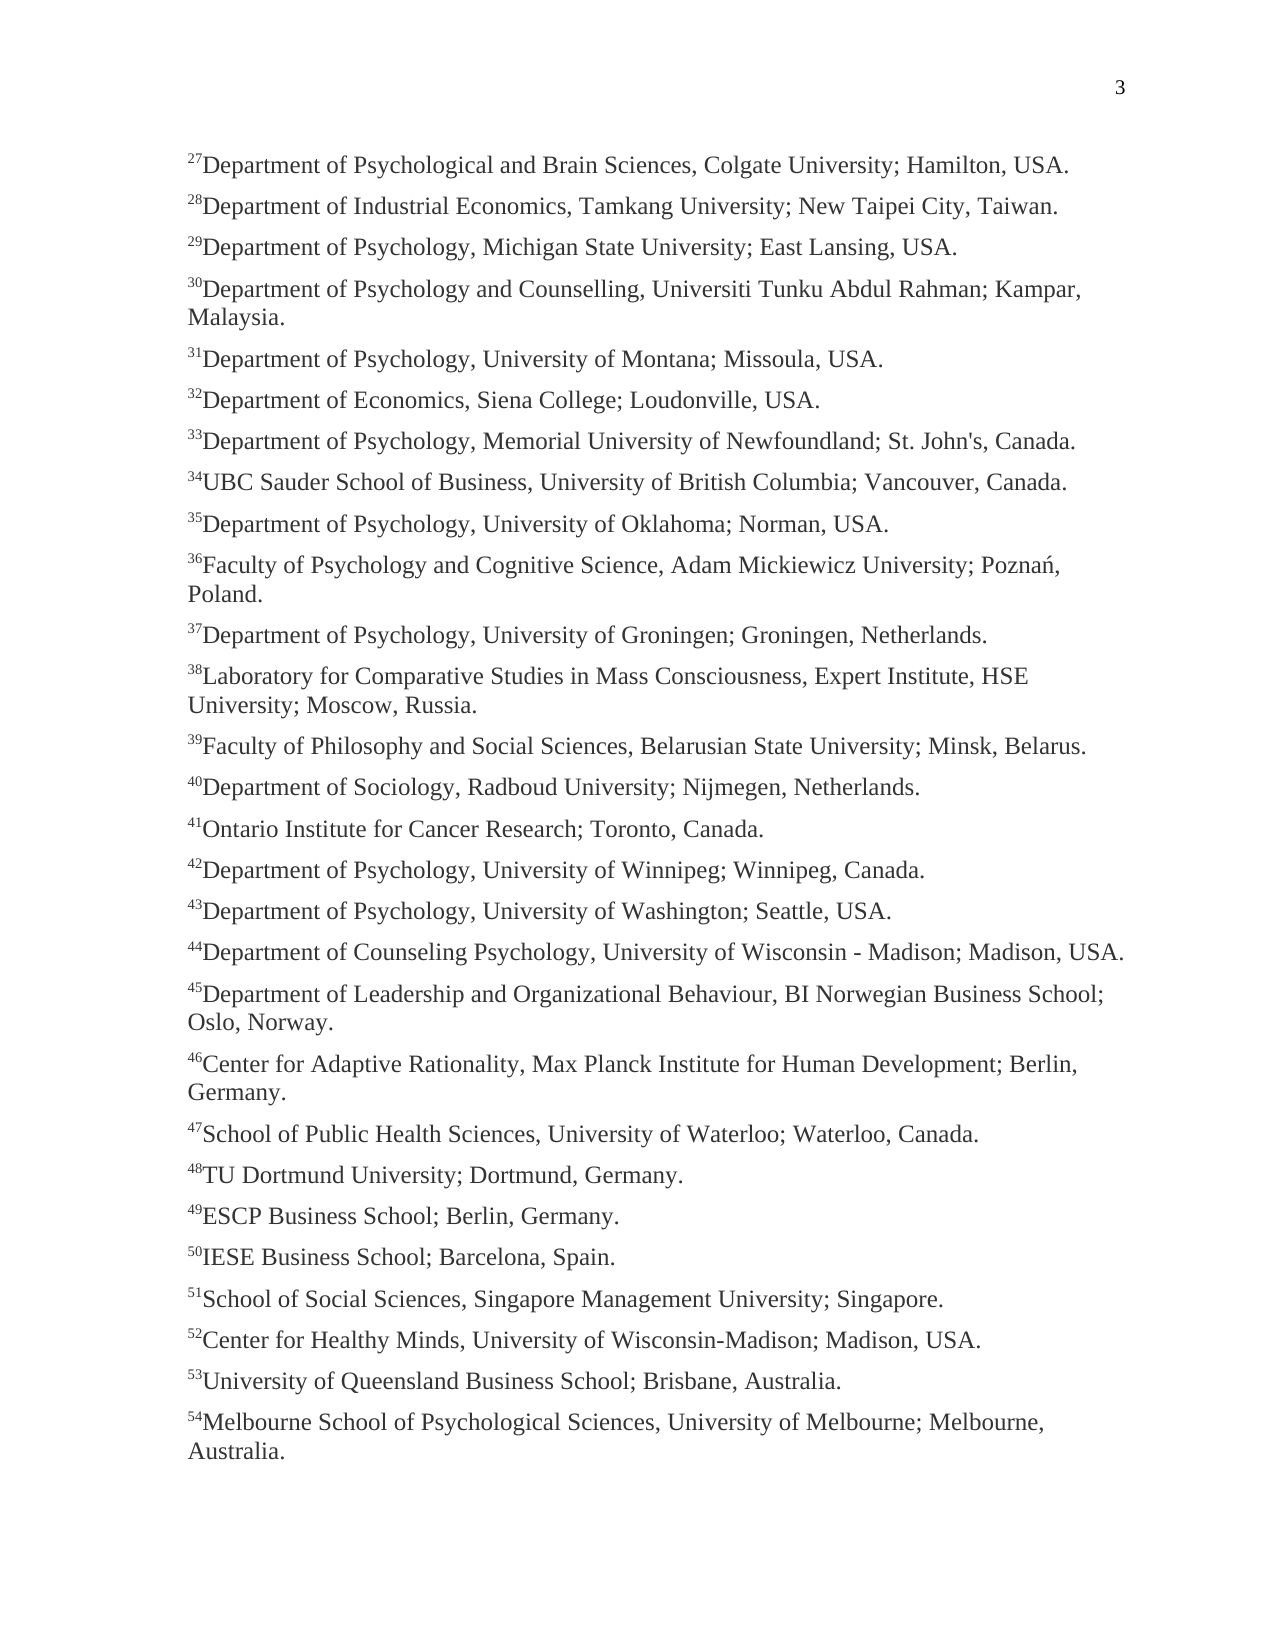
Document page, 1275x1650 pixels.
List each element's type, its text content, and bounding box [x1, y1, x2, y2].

text 48TU Dortmund University; Dortmund, Germany. [187, 1160, 1125, 1189]
text 51School of Social Sciences, Singapore Management University; Singapore. [187, 1284, 1125, 1312]
text 43Department of Psychology, University of Washington; Seattle, USA. [187, 896, 1125, 925]
text 52Center for Healthy Minds, University of Wisconsin-Madison; Madison, USA. [187, 1325, 1125, 1354]
text 50IESE Business School; Barcelona, Spain. [187, 1242, 1125, 1271]
text 41Ontario Institute for Cancer Research; Toronto, Canada. [187, 814, 1125, 842]
text 54Melbourne School of Psychological Sciences, University of Melbourne; Melbourne, Australia. [187, 1407, 1125, 1465]
text 29Department of Psychology, Michigan State University; East Lansing, USA. [187, 232, 1125, 261]
text 42Department of Psychology, University of Winnipeg; Winnipeg, Canada. [187, 855, 1125, 884]
text 38Laboratory for Comparative Studies in Mass Consciousness, Expert Institute, HSE University; Moscow, Russia. [187, 661, 1125, 719]
text 40Department of Sociology, Radboud University; Nijmegen, Netherlands. [187, 772, 1125, 801]
text 44Department of Counseling Psychology, University of Wisconsin - Madison; Madison, USA. [187, 937, 1125, 966]
text 53University of Queensland Business School; Brisbane, Australia. [187, 1366, 1125, 1395]
text 39Faculty of Philosophy and Social Sciences, Belarusian State University; Minsk, Belarus. [187, 731, 1125, 760]
text 45Department of Leadership and Organizational Behaviour, BI Norwegian Business School; Oslo, Norway. [187, 979, 1125, 1036]
text 31Department of Psychology, University of Montana; Missoula, USA. [187, 344, 1125, 372]
text 28Department of Industrial Economics, Tamkang University; New Taipei City, Taiwan. [187, 191, 1125, 220]
text 30Department of Psychology and Counselling, Universiti Tunku Abdul Rahman; Kampar, Malaysia. [187, 274, 1125, 331]
text 35Department of Psychology, University of Oklahoma; Norman, USA. [187, 509, 1125, 537]
text 36Faculty of Psychology and Cognitive Science, Adam Mickiewicz University; Poznań, Poland. [187, 550, 1125, 607]
text 47School of Public Health Sciences, University of Waterloo; Waterloo, Canada. [187, 1119, 1125, 1147]
text 49ESCP Business School; Berlin, Germany. [187, 1201, 1125, 1230]
text 27Department of Psychological and Brain Sciences, Colgate University; Hamilton, USA. [187, 150, 1125, 179]
text 32Department of Economics, Siena College; Loudonville, USA. [187, 385, 1125, 414]
text 46Center for Adaptive Rationality, Max Planck Institute for Human Development; Berlin, Germany. [187, 1049, 1125, 1106]
text 34UBC Sauder School of Business, University of British Columbia; Vancouver, Canada. [187, 467, 1125, 496]
text 37Department of Psychology, University of Groningen; Groningen, Netherlands. [187, 620, 1125, 649]
text 33Department of Psychology, Memorial University of Newfoundland; St. John's, Canada. [187, 426, 1125, 455]
